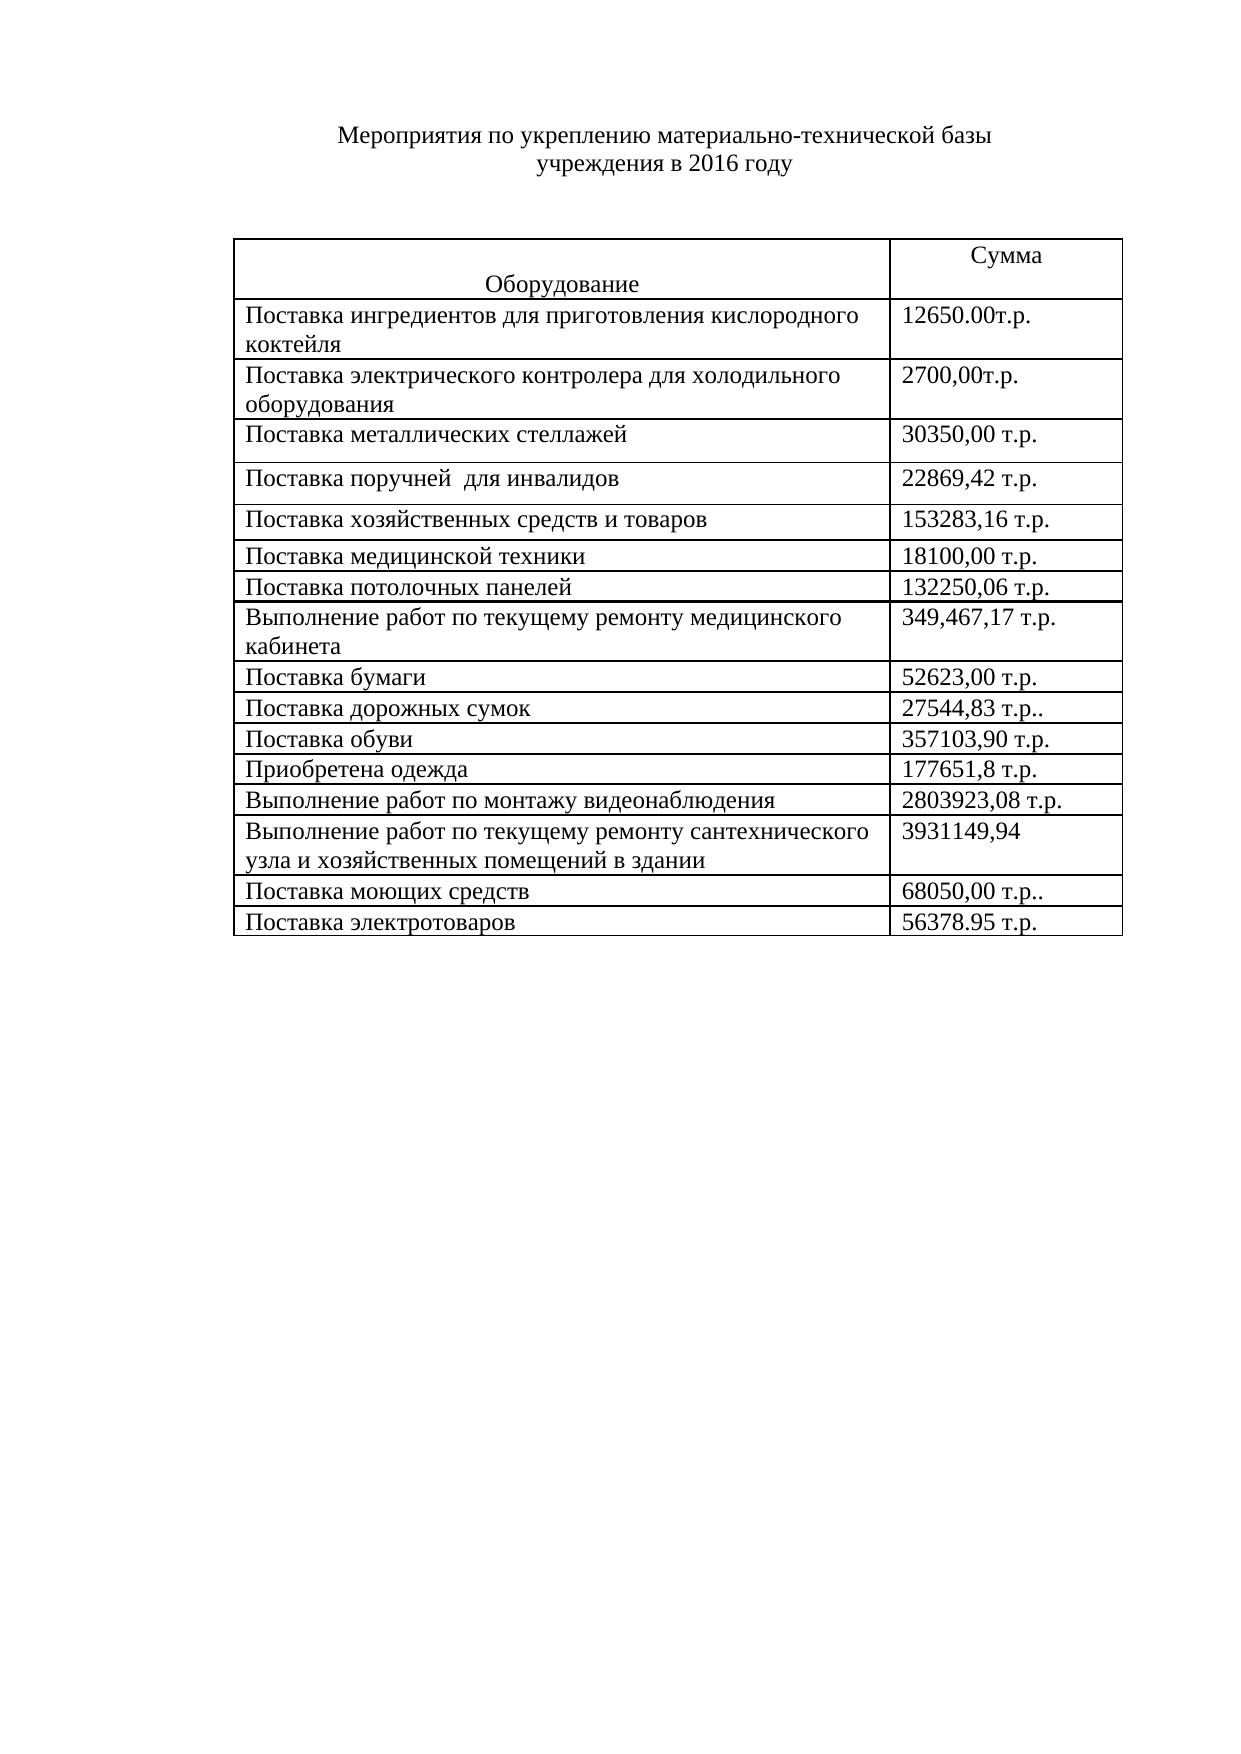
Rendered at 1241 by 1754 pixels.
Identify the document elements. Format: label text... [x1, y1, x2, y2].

table_cell [176, 179, 1131, 972]
table_header Мероприятия по укреплению материально-технической базы учреждения в 2016 году [332, 118, 997, 179]
